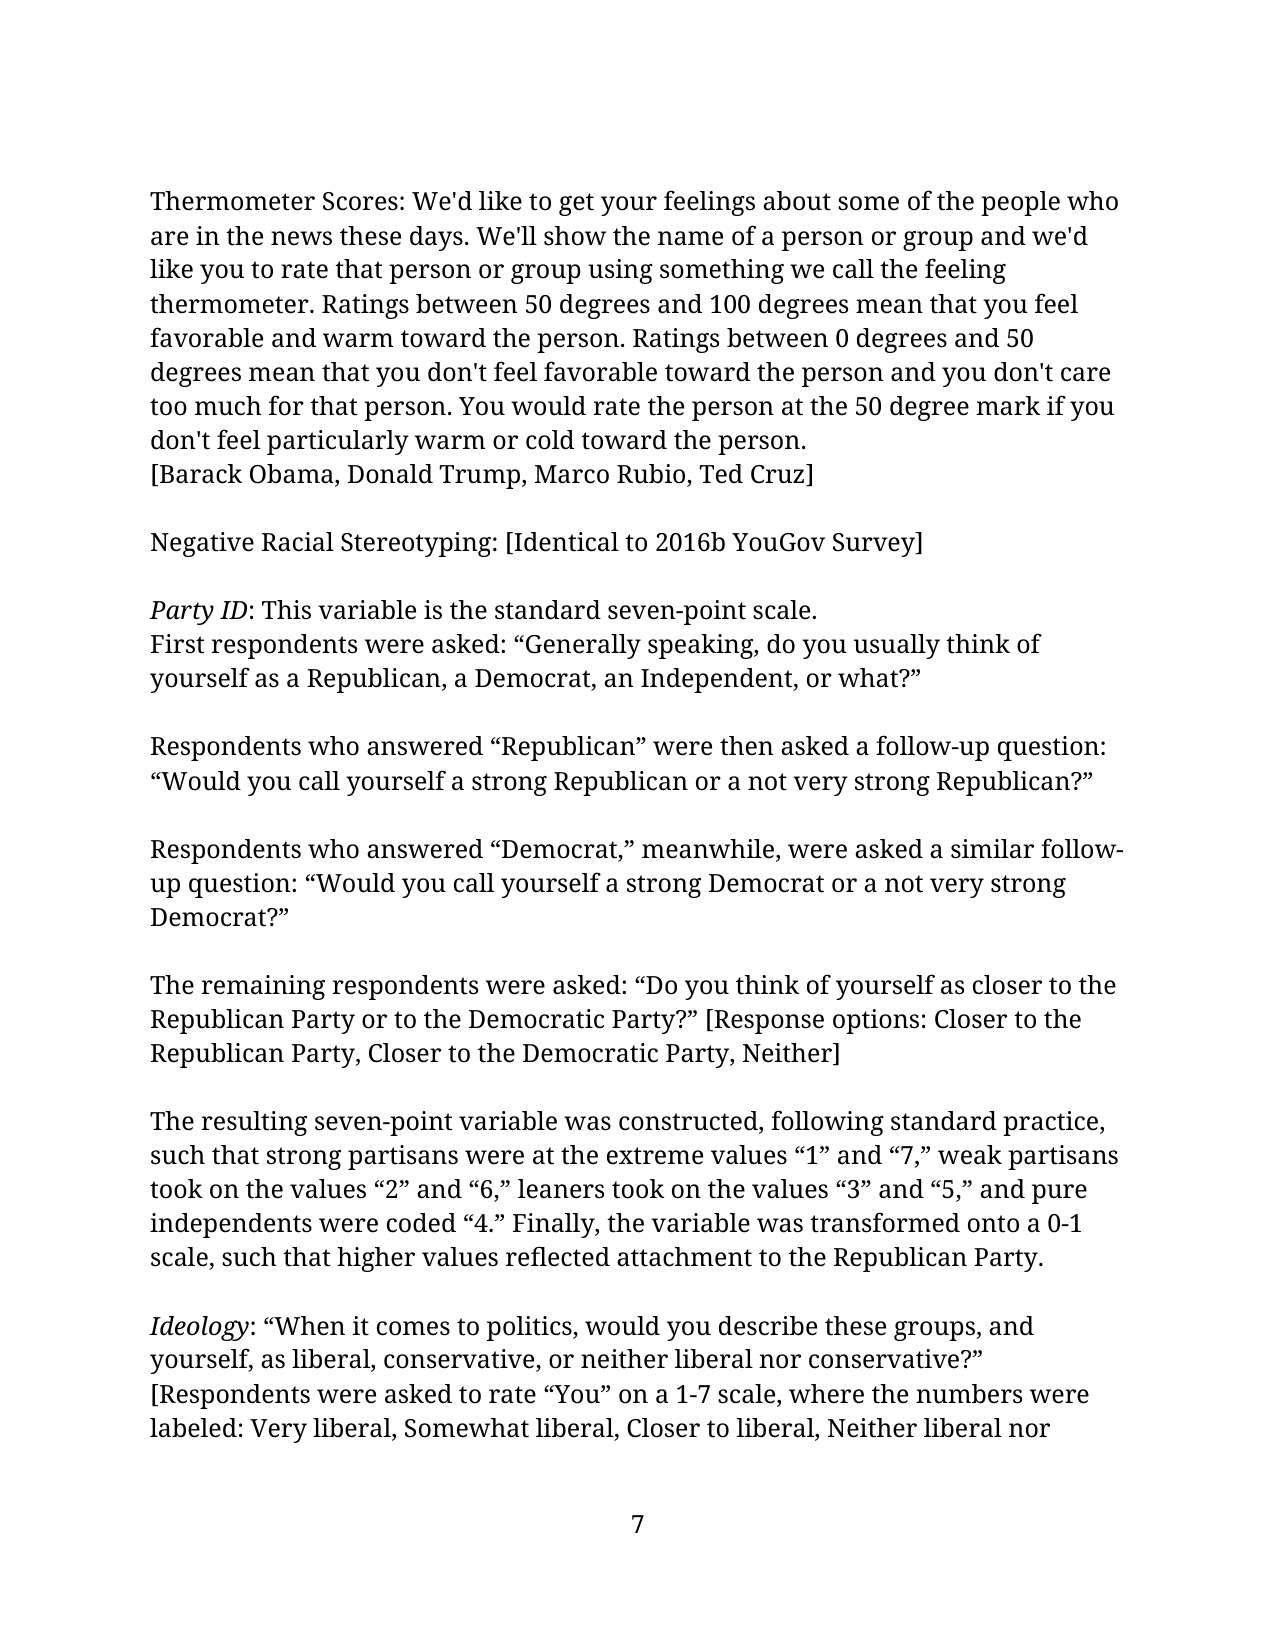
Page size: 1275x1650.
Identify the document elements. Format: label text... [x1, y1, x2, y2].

list [Barack Obama, Donald Trump, Marco Rubio, Ted Cruz] [150, 457, 1125, 491]
text First respondents were asked: “Generally speaking, do you usually think of yourself as a Republican, a Democrat, an Independent, or what?” [150, 627, 1125, 695]
text Thermometer Scores: We'd like to get your feelings about some of the people who are in the news these days. We'll show the name of a person or group and we'd like you to rate that person or group using something we call the feeling thermometer. Ratings between 50 degrees and 100 degrees mean that you feel favorable and warm toward the person. Ratings between 0 degrees and 50 degrees mean that you don't feel favorable toward the person and you don't care too much for that person. You would rate the person at the 50 degree mark if you don't feel particularly warm or cold toward the person. [150, 184, 1125, 457]
text Party ID: This variable is the standard seven-point scale. [150, 593, 1125, 627]
text The resulting seven-point variable was constructed, following standard practice, such that strong partisans were at the extreme values “1” and “7,” weak partisans took on the values “2” and “6,” leaners took on the values “3” and “5,” and pure independents were coded “4.” Finally, the variable was transformed onto a 0-1 scale, such that higher values reflected attachment to the Republican Party. [150, 1104, 1125, 1274]
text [150, 1376, 1125, 1444]
text The remaining respondents were asked: “Do you think of yourself as closer to the Republican Party or to the Democratic Party?” [Response options: Closer to the Republican Party, Closer to the Democratic Party, Neither] [150, 967, 1125, 1070]
text Respondents who answered “Republican” were then asked a follow-up question: “Would you call yourself a strong Republican or a not very strong Republican?” [150, 729, 1125, 797]
text Respondents who answered “Democrat,” meanwhile, were asked a similar follow-up question: “Would you call yourself a strong Democrat or a not very strong Democrat?” [150, 831, 1125, 933]
text Ideology: “When it comes to politics, would you describe these groups, and yourself, as liberal, conservative, or neither liberal nor conservative?” [150, 1308, 1125, 1376]
text Negative Racial Stereotyping: [Identical to 2016b YouGov Survey] [150, 525, 1125, 559]
